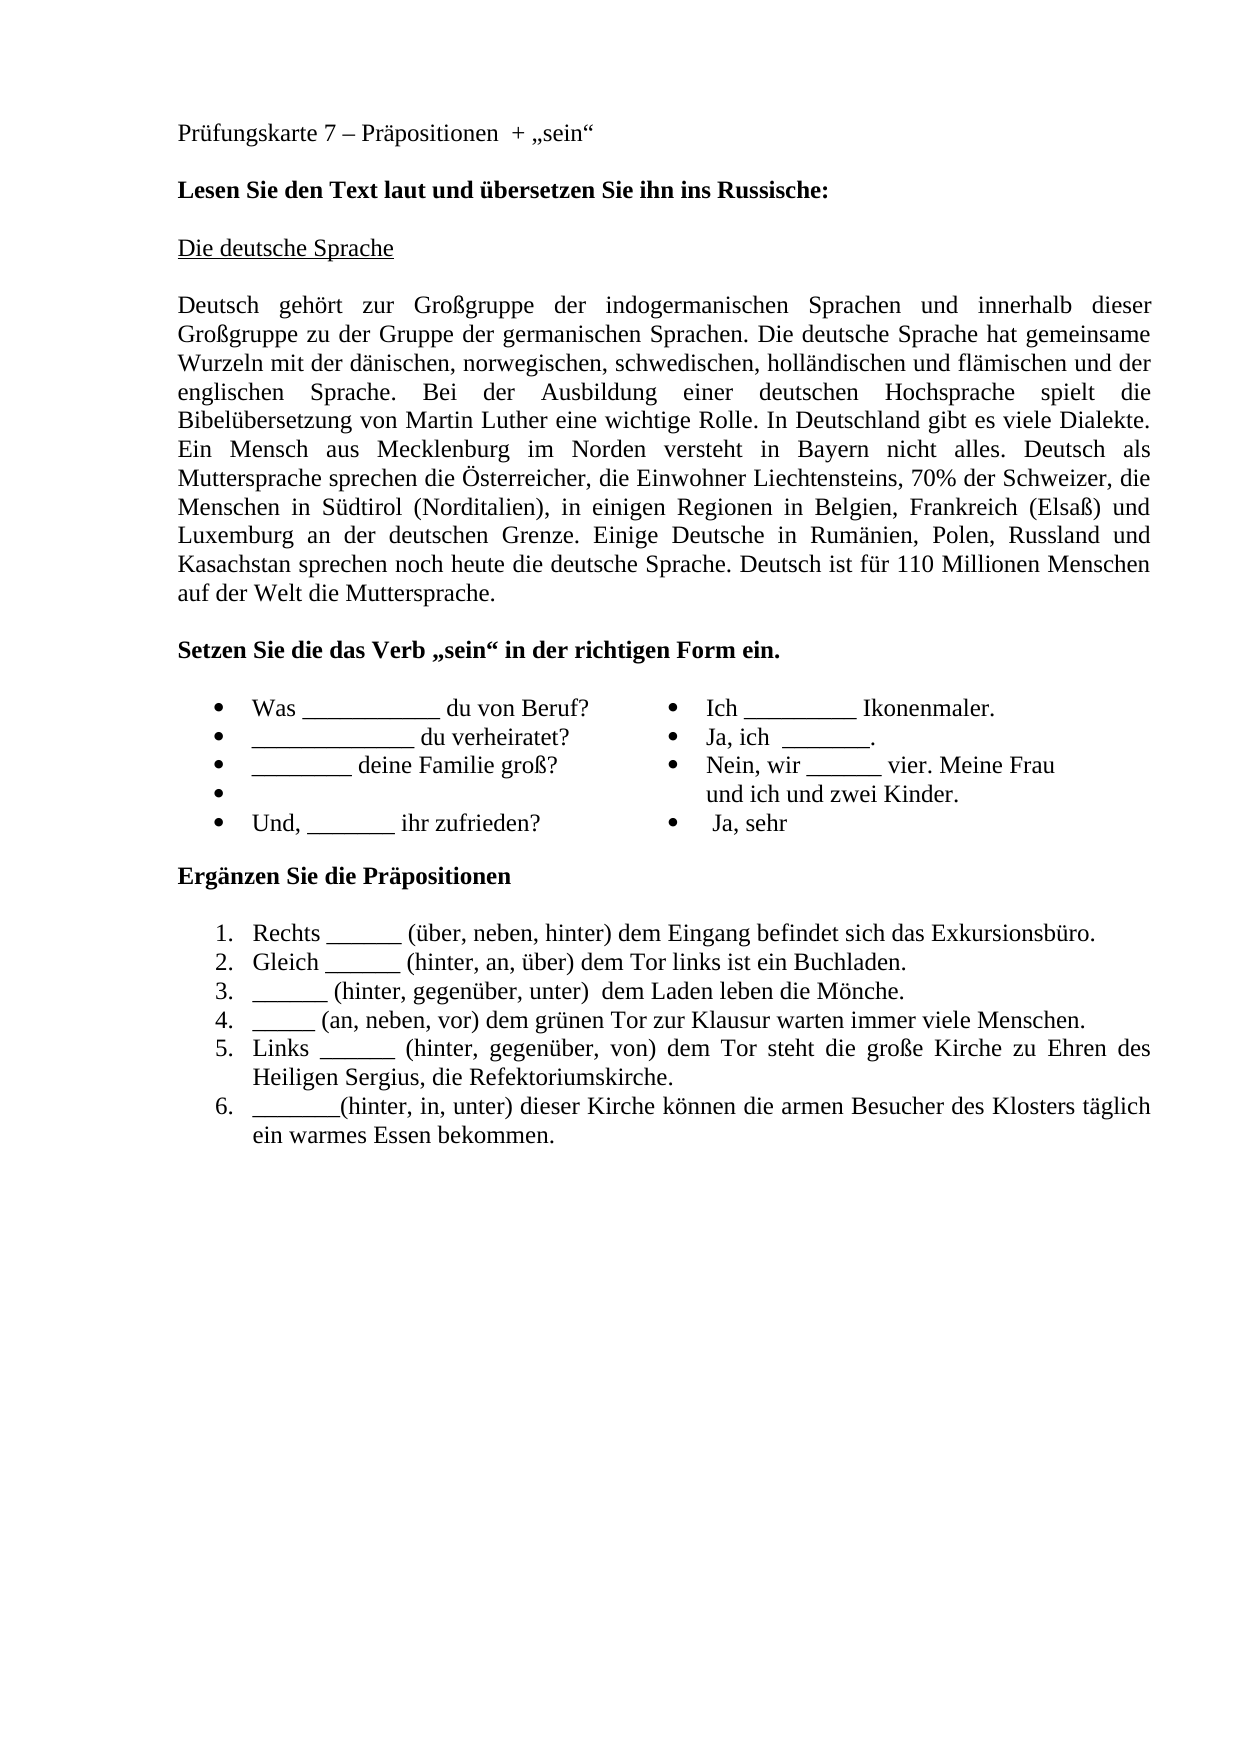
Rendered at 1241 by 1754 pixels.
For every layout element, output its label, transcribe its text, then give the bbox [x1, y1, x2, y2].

table_header Ich _________ Ikonenmaler. Ja, ich _______. Nein, wir ______ vier. Meine Frau und ich und zwei Kinder. Ja, sehr [620, 693, 1074, 837]
text Die deutsche Sprache [177, 233, 1152, 262]
list _______(hinter, in, unter) dieser Kirche können die armen Besucher des Klosters täglich ein warmes Essen bekommen. [215, 1091, 1152, 1148]
list Rechts ______ (über, neben, hinter) dem Eingang befindet sich das Exkursionsbüro. [215, 918, 1152, 947]
table_header Was ___________ du von Beruf? _____________ du verheiratet? ________ deine Familie groß? Und, _______ ihr zufrieden? [166, 693, 620, 837]
text Lesen Sie den Text laut und übersetzen Sie ihn ins Russische: [177, 176, 1152, 204]
list ______ (hinter, gegenüber, unter) dem Laden leben die Mönche. [215, 976, 1152, 1005]
text Ergänzen Sie die Präpositionen [177, 861, 1152, 890]
list _____ (an, neben, vor) dem grünen Tor zur Klausur warten immer viele Menschen. [215, 1005, 1152, 1033]
list Gleich ______ (hinter, an, über) dem Tor links ist ein Buchladen. [215, 947, 1152, 976]
text Deutsch gehört zur Großgruppe der indogermanischen Sprachen und innerhalb dieser Großgruppe zu der Gruppe der germanischen Sprachen. Die deutsche Sprache hat gemeinsame Wurzeln mit der dänischen, norwegischen, schwedischen, holländischen und flämischen und der englischen Sprache. Bei der Ausbildung einer deutschen Hochsprache spielt die Bibelübersetzung von Martin Luther eine wichtige Rolle. In Deutschland gibt es viele Dialekte. Ein Mensch aus Mecklenburg im Norden versteht in Bayern nicht alles. Deutsch als Muttersprache sprechen die Österreicher, die Einwohner Liechtensteins, 70% der Schweizer, die Menschen in Südtirol (Norditalien), in einigen Regionen in Belgien, Frankreich (Elsaß) und Luxemburg an der deutschen Grenze. Einige Deutsche in Rumänien, Polen, Russland und Kasachstan sprechen noch heute die deutsche Sprache. Deutsch ist für 110 Millionen Menschen auf der Welt die Muttersprache. [177, 291, 1152, 607]
list Links ______ (hinter, gegenüber, von) dem Tor steht die große Kirche zu Ehren des Heiligen Sergius, die Refektoriumskirche. [215, 1033, 1152, 1091]
text Setzen Sie die das Verb „sein“ in der richtigen Form ein. [177, 636, 1152, 664]
text Prüfungskarte 7 – Präpositionen + „sein“ [177, 118, 1152, 147]
